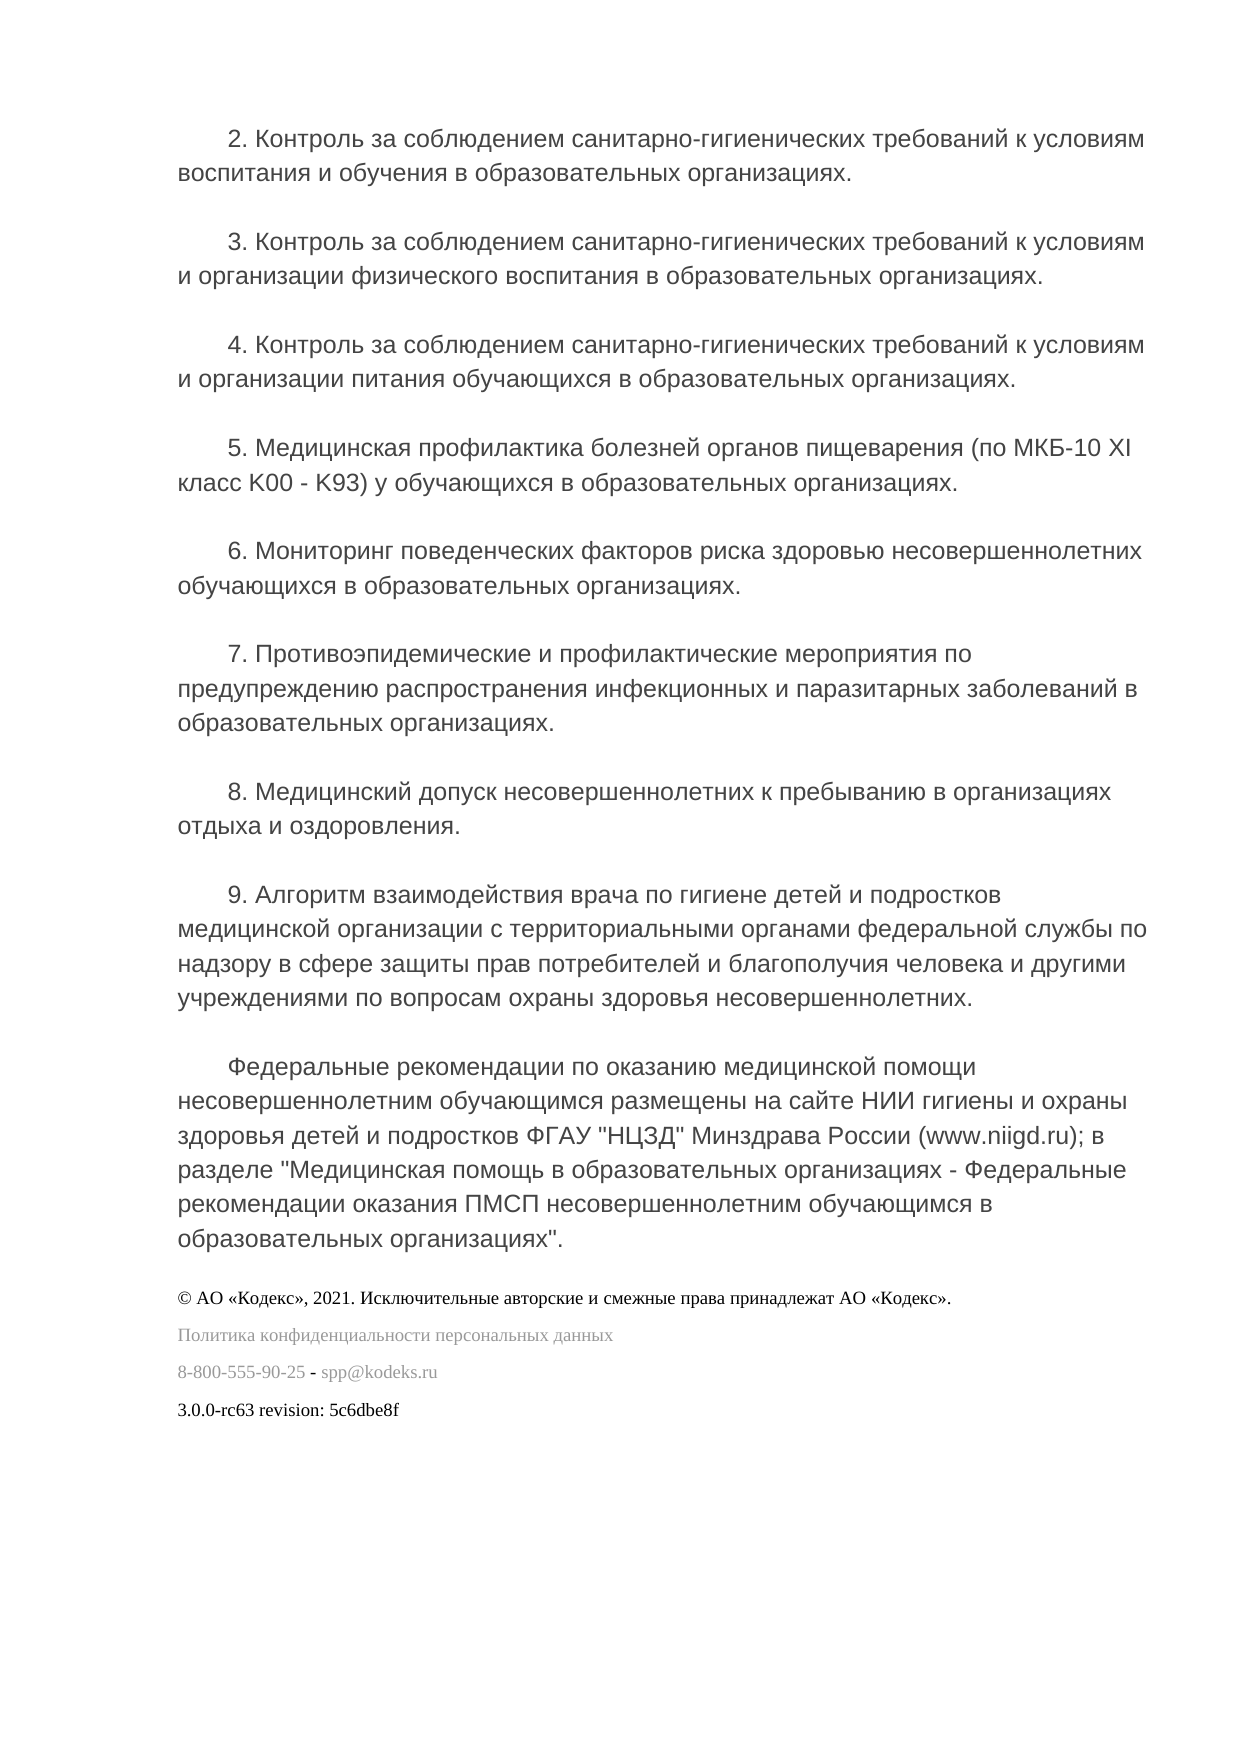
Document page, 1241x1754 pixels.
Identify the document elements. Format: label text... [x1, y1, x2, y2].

text 4. Контроль за соблюдением санитарно-гигиенических требований к условиям и организации питания обучающихся в образовательных организациях. [177, 324, 1152, 427]
text Политика конфиденциальности персональных данных [177, 1324, 1152, 1346]
text 2. Контроль за соблюдением санитарно-гигиенических требований к условиям воспитания и обучения в образовательных организациях. [177, 118, 1152, 221]
text 6. Мониторинг поведенческих факторов риска здоровью несовершеннолетних обучающихся в образовательных организациях. [177, 531, 1152, 634]
text 3. Контроль за соблюдением санитарно-гигиенических требований к условиям и организации физического воспитания в образовательных организациях. [177, 221, 1152, 324]
text 5. Медицинская профилактика болезней органов пищеварения (по МКБ-10 XI класс K00 - K93) у обучающихся в образовательных организациях. [177, 427, 1152, 531]
text © АО «Кодекс», 2021. Исключительные авторские и смежные права принадлежат АО «Кодекс». [177, 1287, 1152, 1308]
text 8. Медицинский допуск несовершеннолетних к пребыванию в организациях отдыха и оздоровления. [177, 771, 1152, 874]
text 3.0.0-rc63 revision: 5c6dbe8f [177, 1398, 1152, 1420]
text 7. Противоэпидемические и профилактические мероприятия по предупреждению распространения инфекционных и паразитарных заболеваний в образовательных организациях. [177, 634, 1152, 771]
text 8-800-555-90-25 - spp@kodeks.ru [177, 1361, 1152, 1383]
text Федеральные рекомендации по оказанию медицинской помощи несовершеннолетним обучающимся размещены на сайте НИИ гигиены и охраны здоровья детей и подростков ФГАУ "НЦЗД" Минздрава России (www.niigd.ru); в разделе "Медицинская помощь в образовательных организациях - Федеральные рекомендации оказания ПМСП несовершеннолетним обучающимся в образовательных организациях". [177, 1046, 1152, 1287]
text 9. Алгоритм взаимодействия врача по гигиене детей и подростков медицинской организации с территориальными органами федеральной службы по надзору в сфере защиты прав потребителей и благополучия человека и другими учреждениями по вопросам охраны здоровья несовершеннолетних. [177, 874, 1152, 1046]
